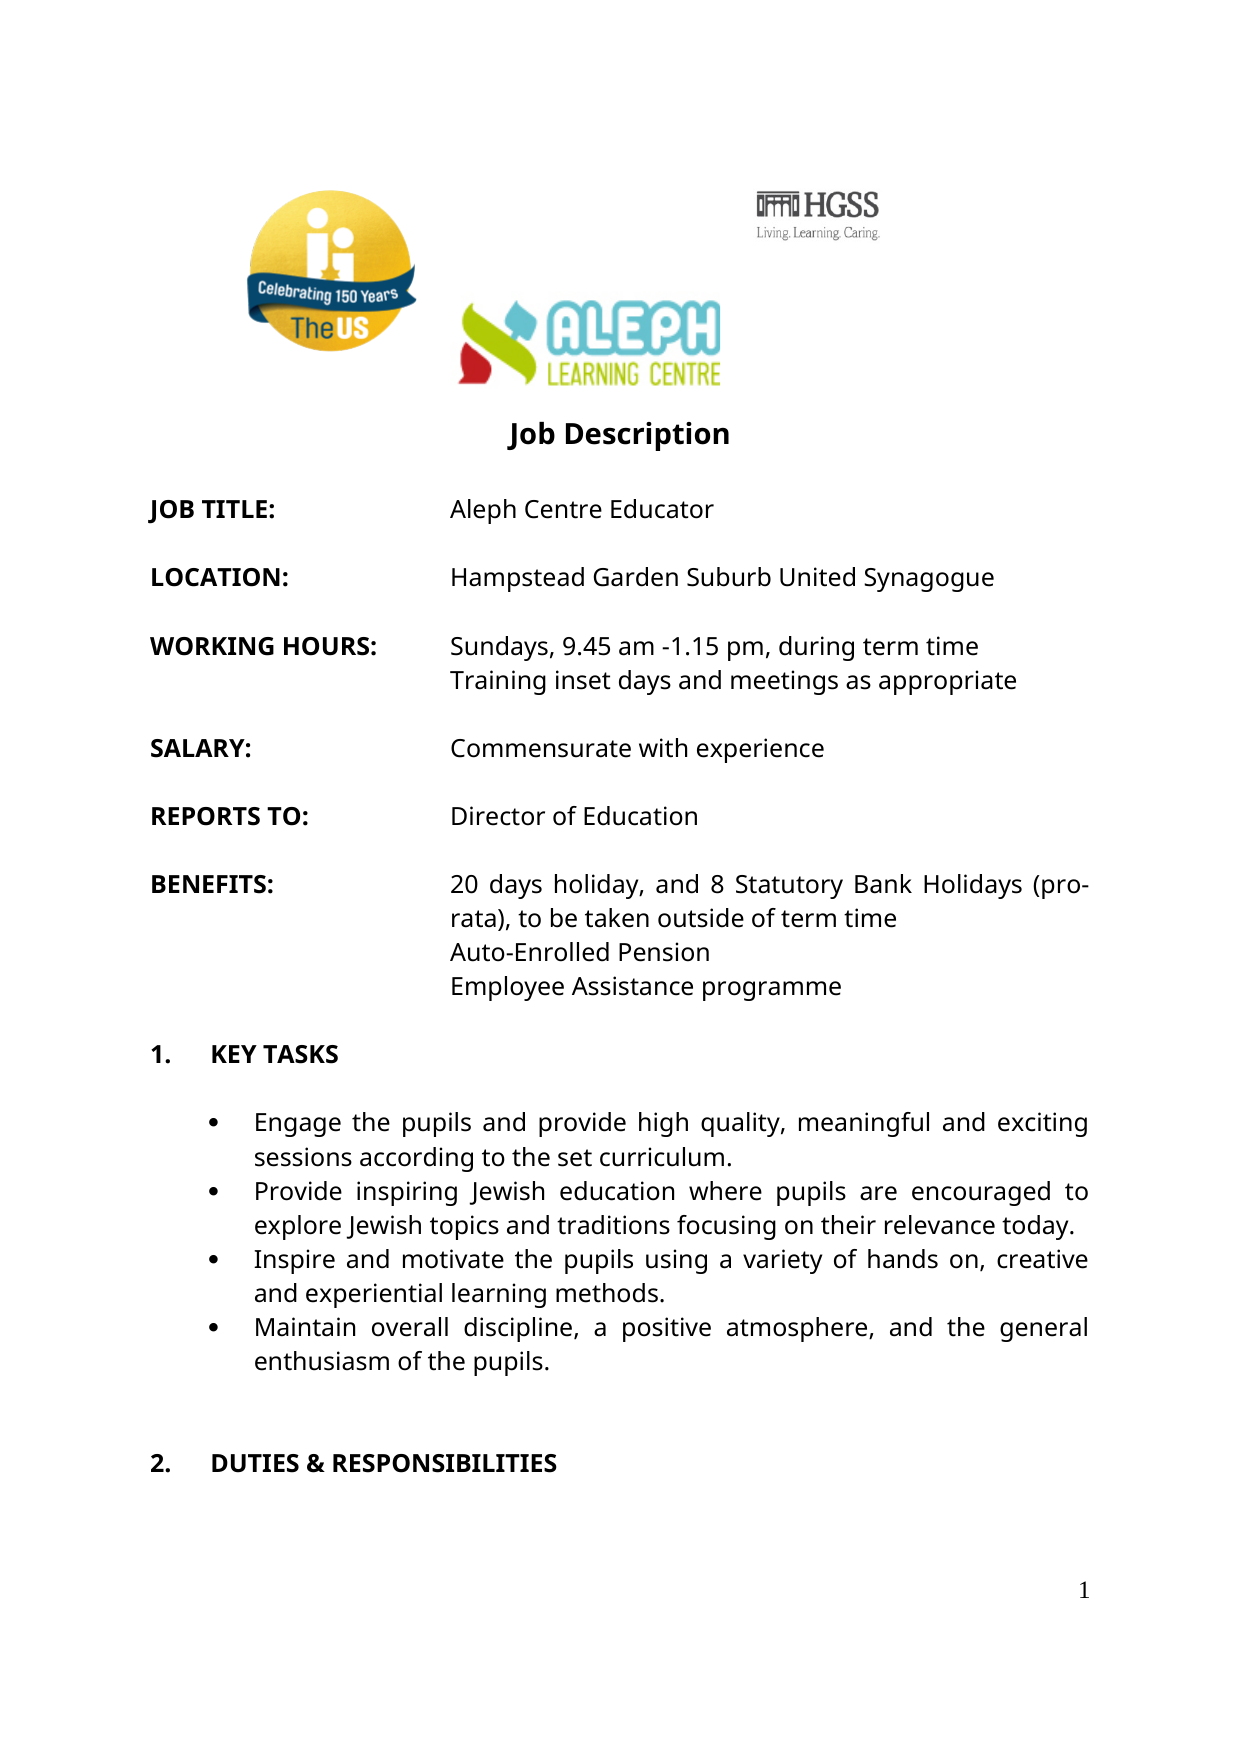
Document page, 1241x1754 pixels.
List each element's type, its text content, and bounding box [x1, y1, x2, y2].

text BENEFITS: 20 days holiday, and 8 Statutory Bank Holidays (pro-rata), to be taken outside of term time [150, 867, 1090, 935]
list Engage the pupils and provide high quality, meaningful and exciting sessions according to the set curriculum. [209, 1105, 1090, 1173]
subtitle Job Description [150, 413, 1090, 453]
text REPORTS TO: Director of Education [150, 798, 1090, 833]
text LOCATION: Hampstead Garden Suburb United Synagogue [150, 560, 1090, 594]
list DUTIES & RESPONSIBILITIES [150, 1446, 1090, 1480]
text SALARY: Commensurate with experience [150, 730, 1090, 764]
list KEY TASKS [150, 1037, 1090, 1071]
text Auto-Enrolled Pension [150, 935, 1090, 969]
text Training inset days and meetings as appropriate [450, 662, 1090, 696]
text WORKING HOURS: Sundays, 9.45 am -1.15 pm, during term time [150, 628, 1090, 662]
text Employee Assistance programme [150, 969, 1090, 1003]
subtitle JOB TITLE: Aleph Centre Educator [150, 492, 1090, 526]
picture [753, 167, 883, 264]
picture [150, 178, 721, 389]
list Provide inspiring Jewish education where pupils are encouraged to explore Jewish topics and traditions focusing on their relevance today. [209, 1173, 1090, 1241]
list Maintain overall discipline, a positive atmosphere, and the general enthusiasm of the pupils. [209, 1309, 1090, 1378]
list Inspire and motivate the pupils using a variety of hands on, creative and experiential learning methods. [209, 1241, 1090, 1309]
